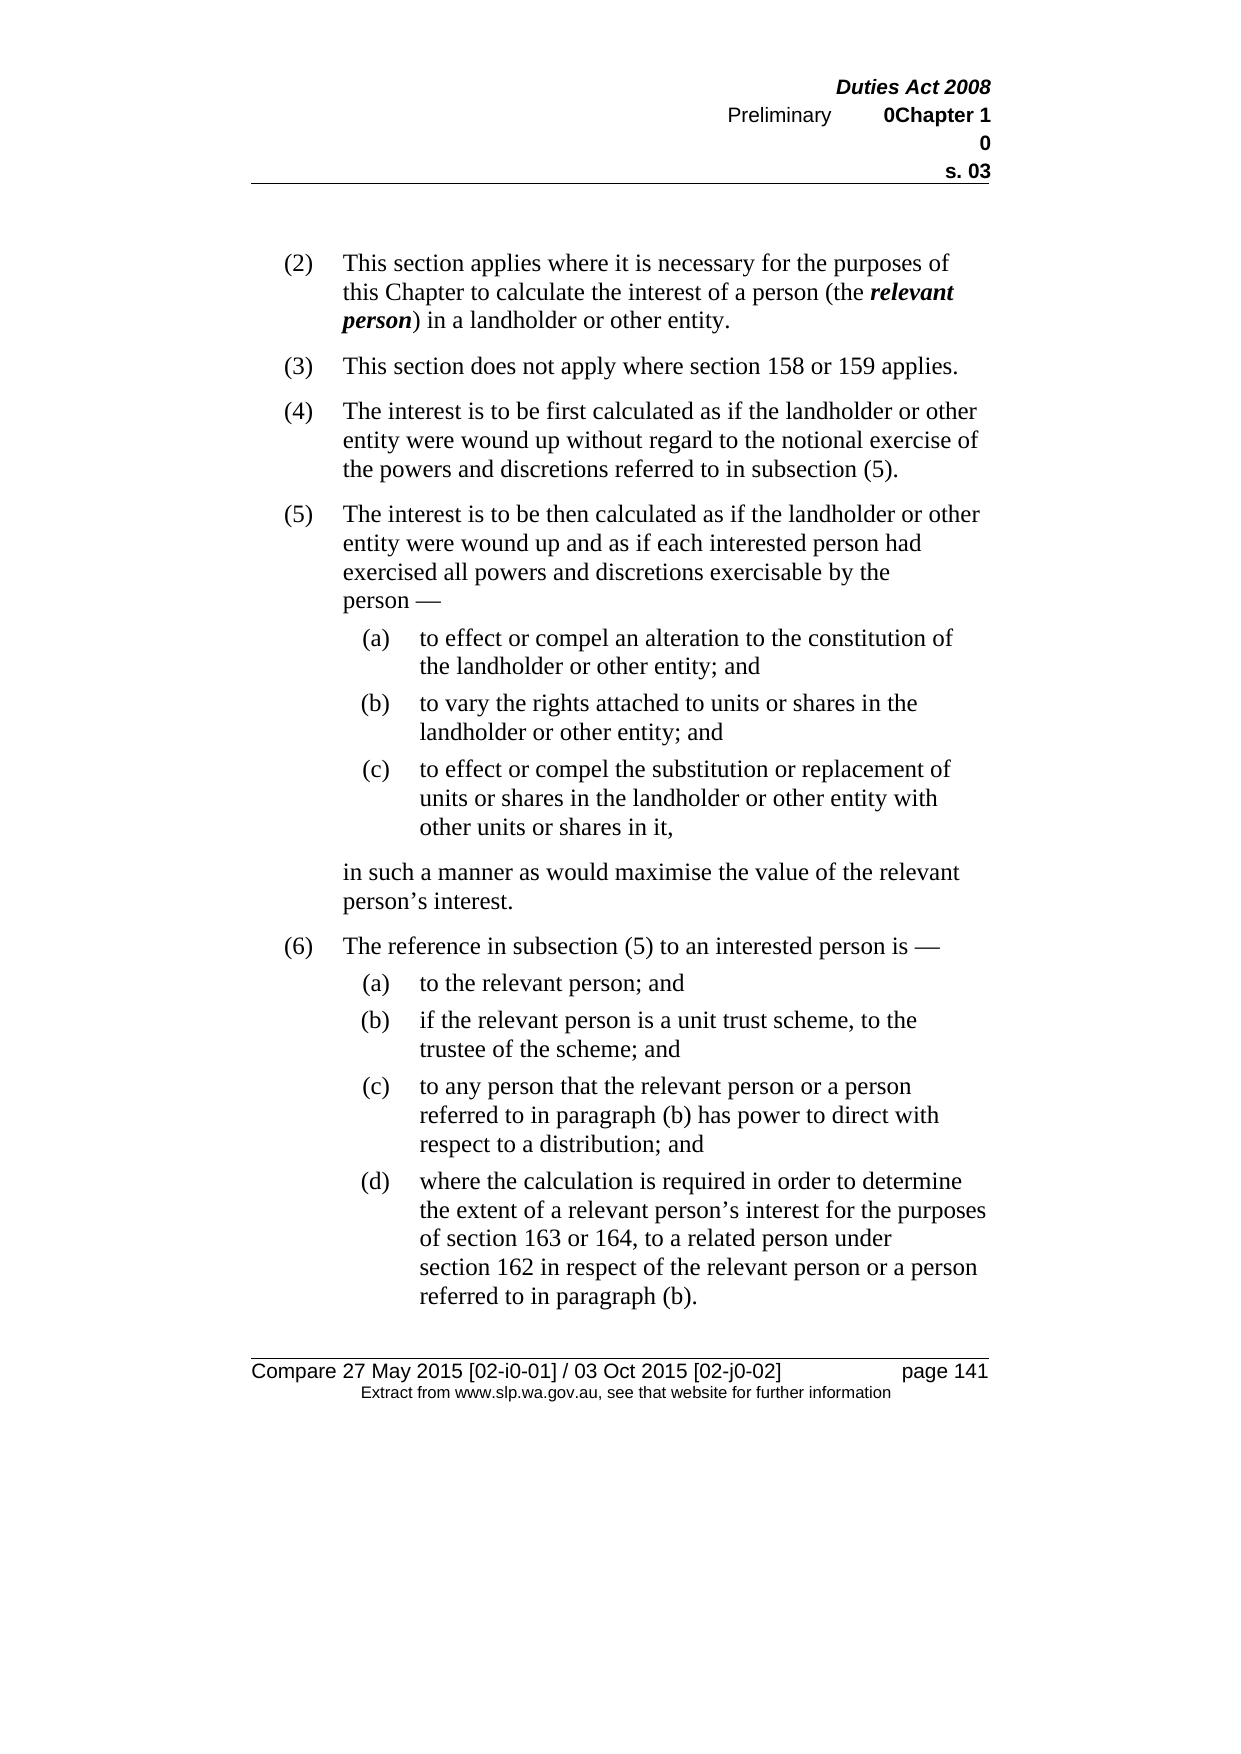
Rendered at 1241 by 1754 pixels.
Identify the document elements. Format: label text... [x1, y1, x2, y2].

text in such a manner as would maximise the value of the relevant person’s interest. [251, 857, 989, 915]
text (5) The interest is to be then calculated as if the landholder or other entity were wound up and as if each interested person had exercised all powers and discretions exercisable by the person — [251, 499, 989, 614]
text (4) The interest is to be first calculated as if the landholder or other entity were wound up without regard to the notional exercise of the powers and discretions referred to in subsection (5). [251, 396, 989, 483]
text (a) to the relevant person; and [251, 968, 989, 997]
text (c) to effect or compel the substitution or replacement of units or shares in the landholder or other entity with other units or shares in it, [251, 754, 989, 841]
text (b) to vary the rights attached to units or shares in the landholder or other entity; and [251, 688, 989, 746]
text (d) where the calculation is required in order to determine the extent of a relevant person’s interest for the purposes of section 163 or 164, to a related person under section 162 in respect of the relevant person or a person referred to in paragraph (b). [251, 1166, 989, 1310]
text (a) to effect or compel an alteration to the constitution of the landholder or other entity; and [251, 623, 989, 680]
text (b) if the relevant person is a unit trust scheme, to the trustee of the scheme; and [251, 1006, 989, 1063]
text (2) This section applies where it is necessary for the purposes of this Chapter to calculate the interest of a person (the relevant person) in a landholder or other entity. [251, 248, 989, 334]
text (6) The reference in subsection (5) to an interested person is — [251, 931, 989, 960]
text (3) This section does not apply where section 158 or 159 applies. [251, 351, 989, 380]
text (c) to any person that the relevant person or a person referred to in paragraph (b) has power to direct with respect to a distribution; and [251, 1071, 989, 1158]
